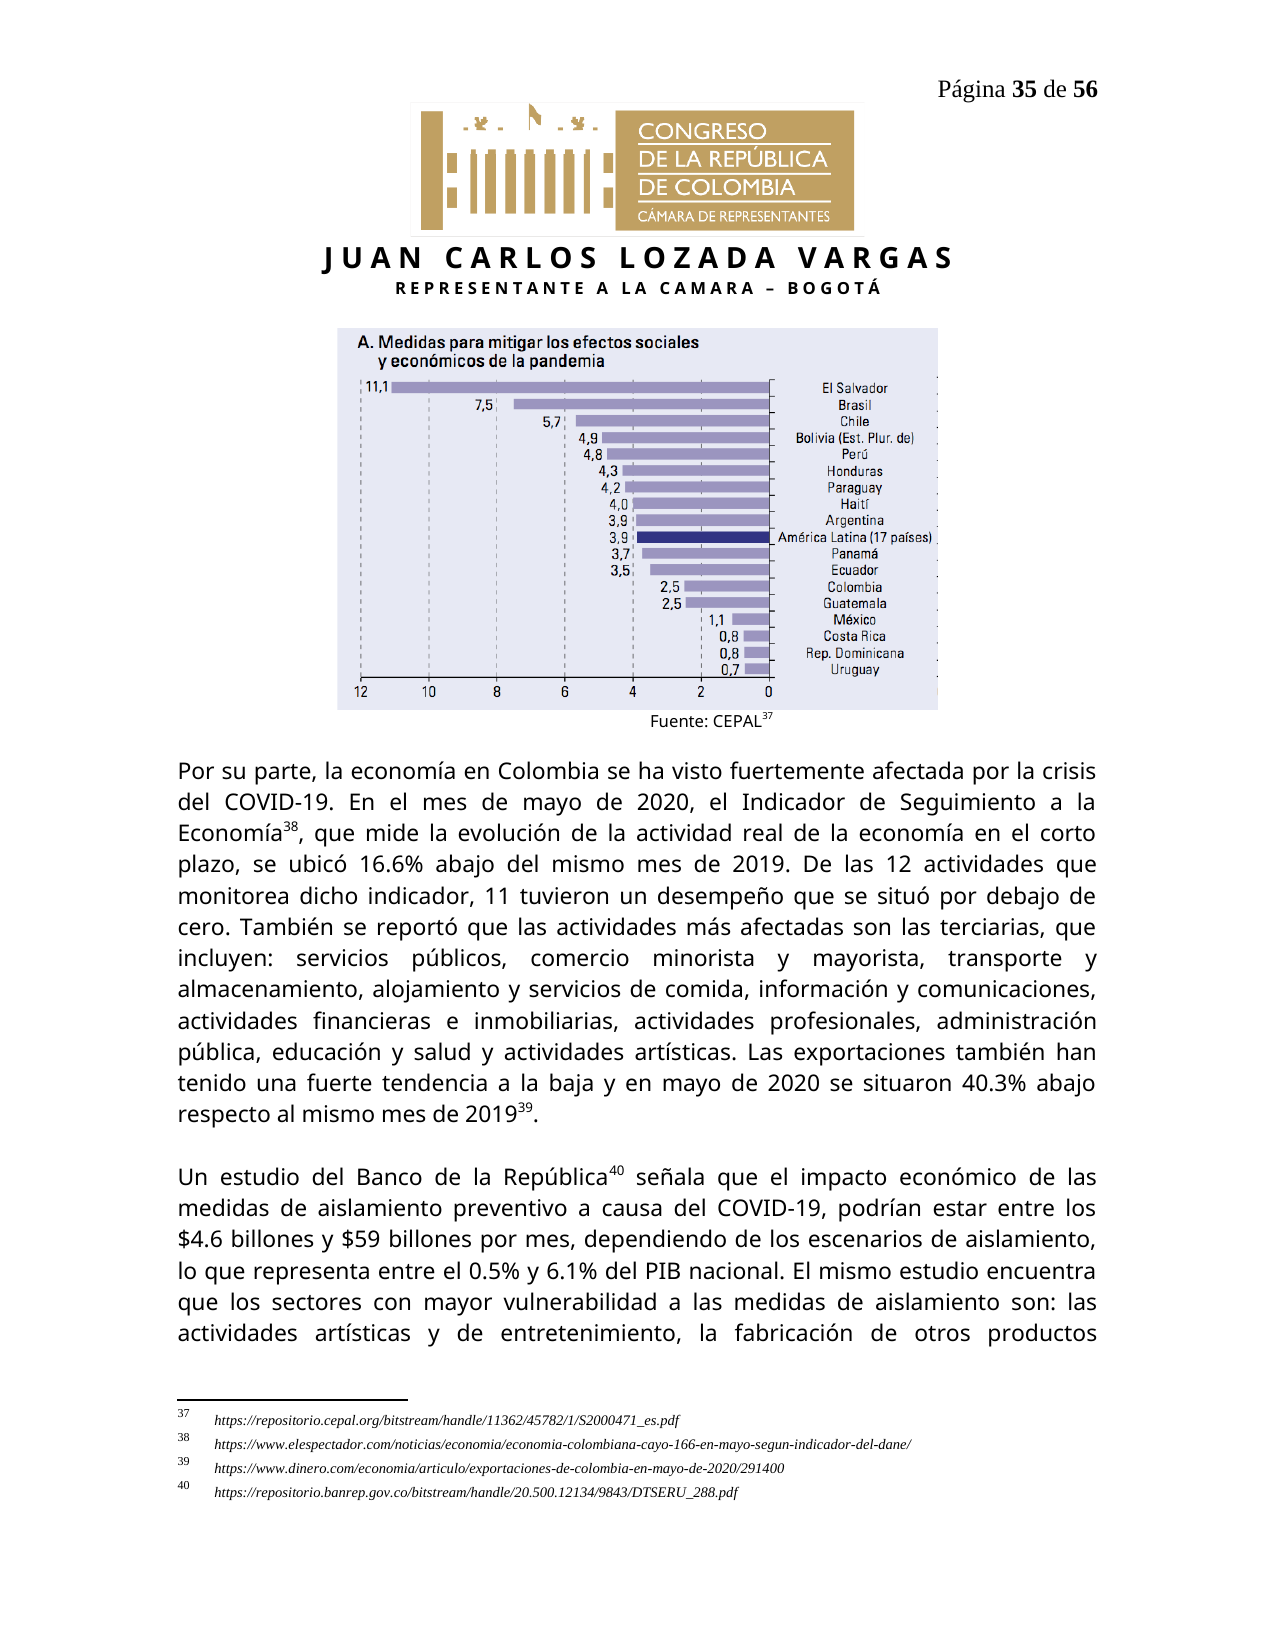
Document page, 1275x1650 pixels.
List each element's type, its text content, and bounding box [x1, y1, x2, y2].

picture [410, 102, 865, 237]
text Por su parte, la economía en Colombia se ha visto fuertemente afectada por la crisis del COVID-19. En el mes de mayo de 2020, el Indicador de Seguimiento a la Economía, que mide la evolución de la actividad real de la economía en el corto plazo, se ubicó 16.6% abajo del mismo mes de 2019. De las 12 actividades que monitorea dicho indicador, 11 tuvieron un desempeño que se situó por debajo de cero. También se reportó que las actividades más afectadas son las terciarias, que incluyen: servicios públicos, comercio minorista y mayorista, transporte y almacenamiento, alojamiento y servicios de comida, información y comunicaciones, actividades financieras e inmobiliarias, actividades profesionales, administración pública, educación y salud y actividades artísticas. Las exportaciones también han tenido una fuerte tendencia a la baja y en mayo de 2020 se situaron 40.3% abajo respecto al mismo mes de 2019. [177, 754, 1098, 1129]
text Fuente: CEPAL [251, 709, 1098, 732]
picture [337, 328, 938, 710]
